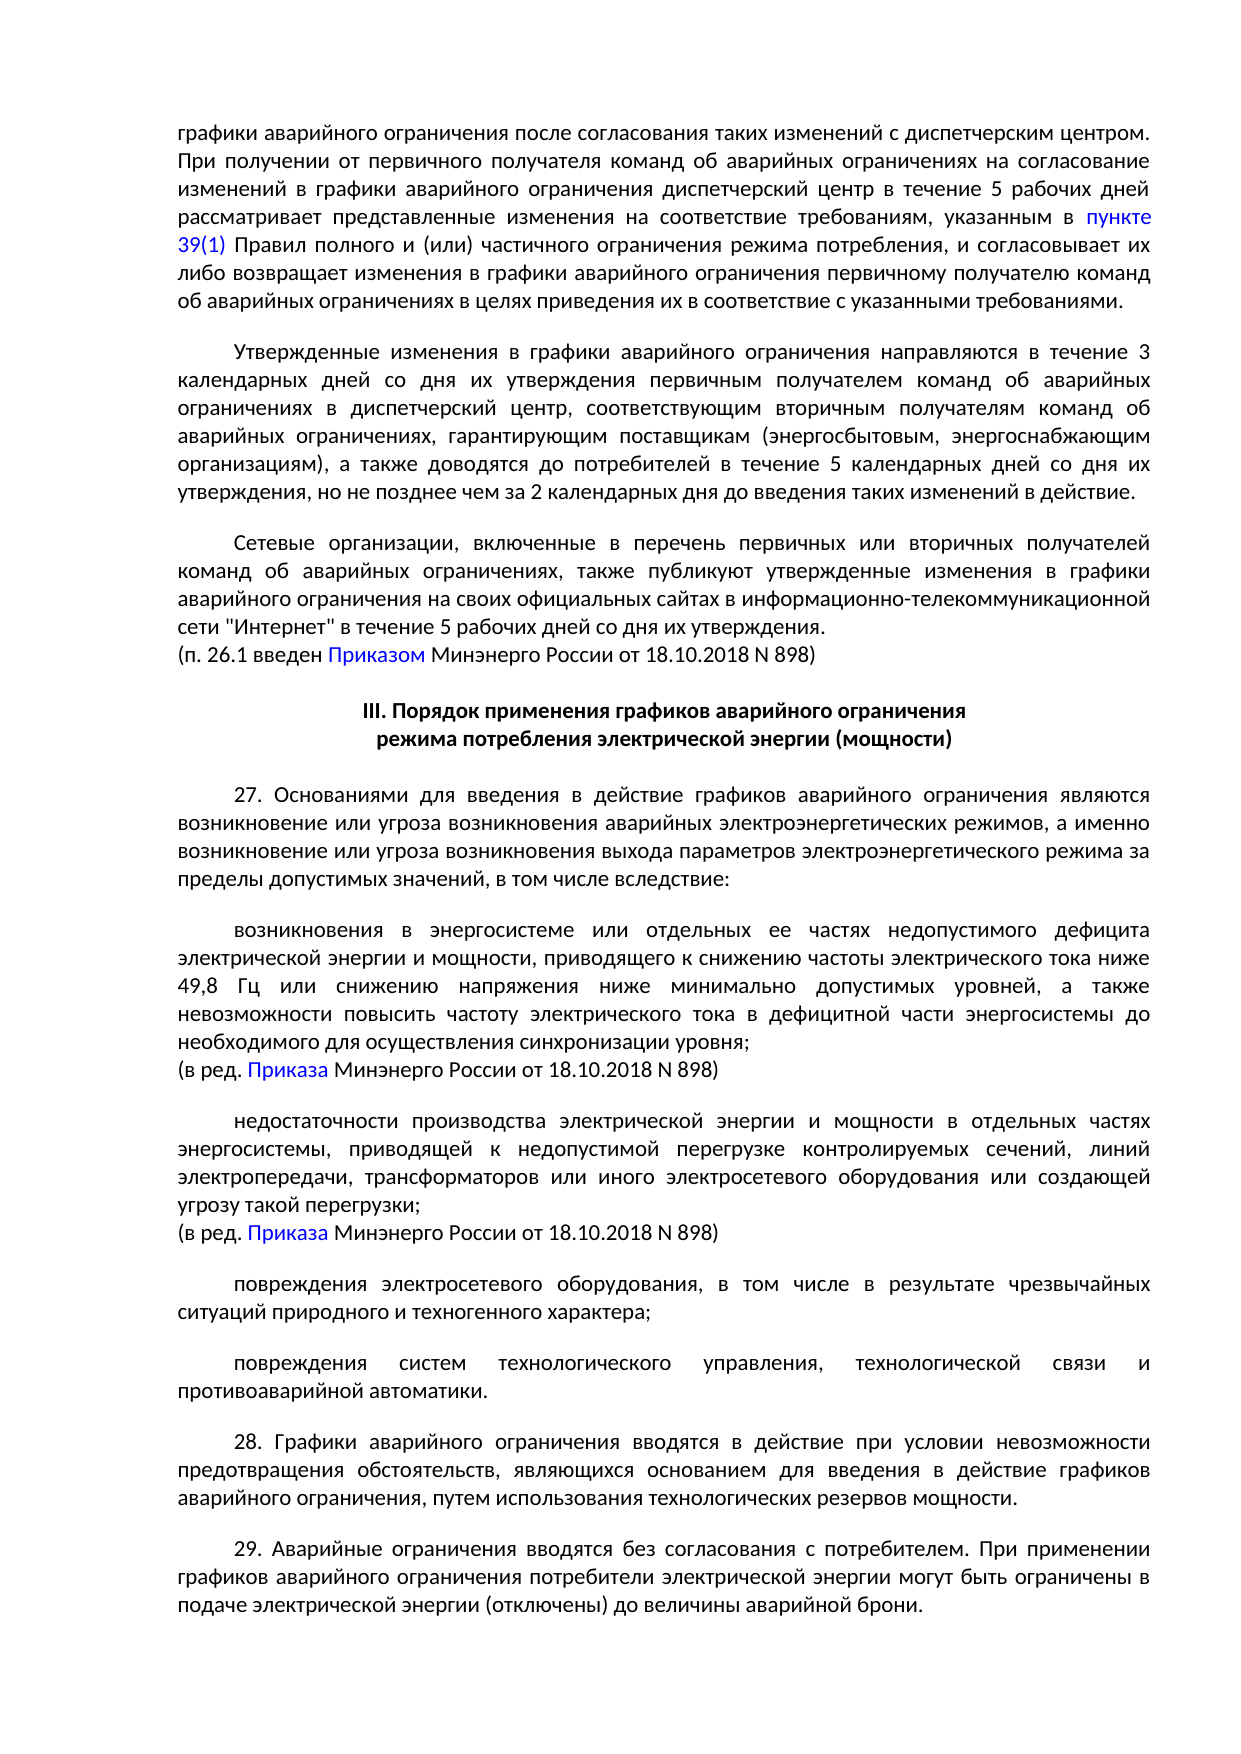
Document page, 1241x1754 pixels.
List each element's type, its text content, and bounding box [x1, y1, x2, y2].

text Сетевые организации, включенные в перечень первичных или вторичных получателей команд об аварийных ограничениях, также публикуют утвержденные изменения в графики аварийного ограничения на своих официальных сайтах в информационно-телекоммуникационной сети "Интернет" в течение 5 рабочих дней со дня их утверждения. [177, 528, 1152, 640]
text Утвержденные изменения в графики аварийного ограничения направляются в течение 3 календарных дней со дня их утверждения первичным получателем команд об аварийных ограничениях в диспетчерский центр, соответствующим вторичным получателям команд об аварийных ограничениях, гарантирующим поставщикам (энергосбытовым, энергоснабжающим организациям), а также доводятся до потребителей в течение 5 календарных дней со дня их утверждения, но не позднее чем за 2 календарных дня до введения таких изменений в действие. [177, 337, 1152, 505]
title режима потребления электрической энергии (мощности) [177, 724, 1152, 752]
text 29. Аварийные ограничения вводятся без согласования с потребителем. При применении графиков аварийного ограничения потребители электрической энергии могут быть ограничены в подаче электрической энергии (отключены) до величины аварийной брони. [177, 1534, 1152, 1618]
text недостаточности производства электрической энергии и мощности в отдельных частях энергосистемы, приводящей к недопустимой перегрузке контролируемых сечений, линий электропередачи, трансформаторов или иного электросетевого оборудования или создающей угрозу такой перегрузки; [177, 1106, 1152, 1218]
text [177, 118, 1152, 314]
title III. Порядок применения графиков аварийного ограничения [177, 696, 1152, 724]
text (в ред. Приказа Минэнерго России от 18.10.2018 N 898) [177, 1218, 1152, 1247]
text повреждения электросетевого оборудования, в том числе в результате чрезвычайных ситуаций природного и техногенного характера; [177, 1269, 1152, 1326]
text (п. 26.1 введен Приказом Минэнерго России от 18.10.2018 N 898) [177, 640, 1152, 668]
text возникновения в энергосистеме или отдельных ее частях недопустимого дефицита электрической энергии и мощности, приводящего к снижению частоты электрического тока ниже 49,8 Гц или снижению напряжения ниже минимально допустимых уровней, а также невозможности повысить частоту электрического тока в дефицитной части энергосистемы до необходимого для осуществления синхронизации уровня; [177, 915, 1152, 1056]
text 28. Графики аварийного ограничения вводятся в действие при условии невозможности предотвращения обстоятельств, являющихся основанием для введения в действие графиков аварийного ограничения, путем использования технологических резервов мощности. [177, 1427, 1152, 1511]
text повреждения систем технологического управления, технологической связи и противоаварийной автоматики. [177, 1348, 1152, 1404]
text 27. Основаниями для введения в действие графиков аварийного ограничения являются возникновение или угроза возникновения аварийных электроэнергетических режимов, а именно возникновение или угроза возникновения выхода параметров электроэнергетического режима за пределы допустимых значений, в том числе вследствие: [177, 780, 1152, 892]
text (в ред. Приказа Минэнерго России от 18.10.2018 N 898) [177, 1056, 1152, 1083]
